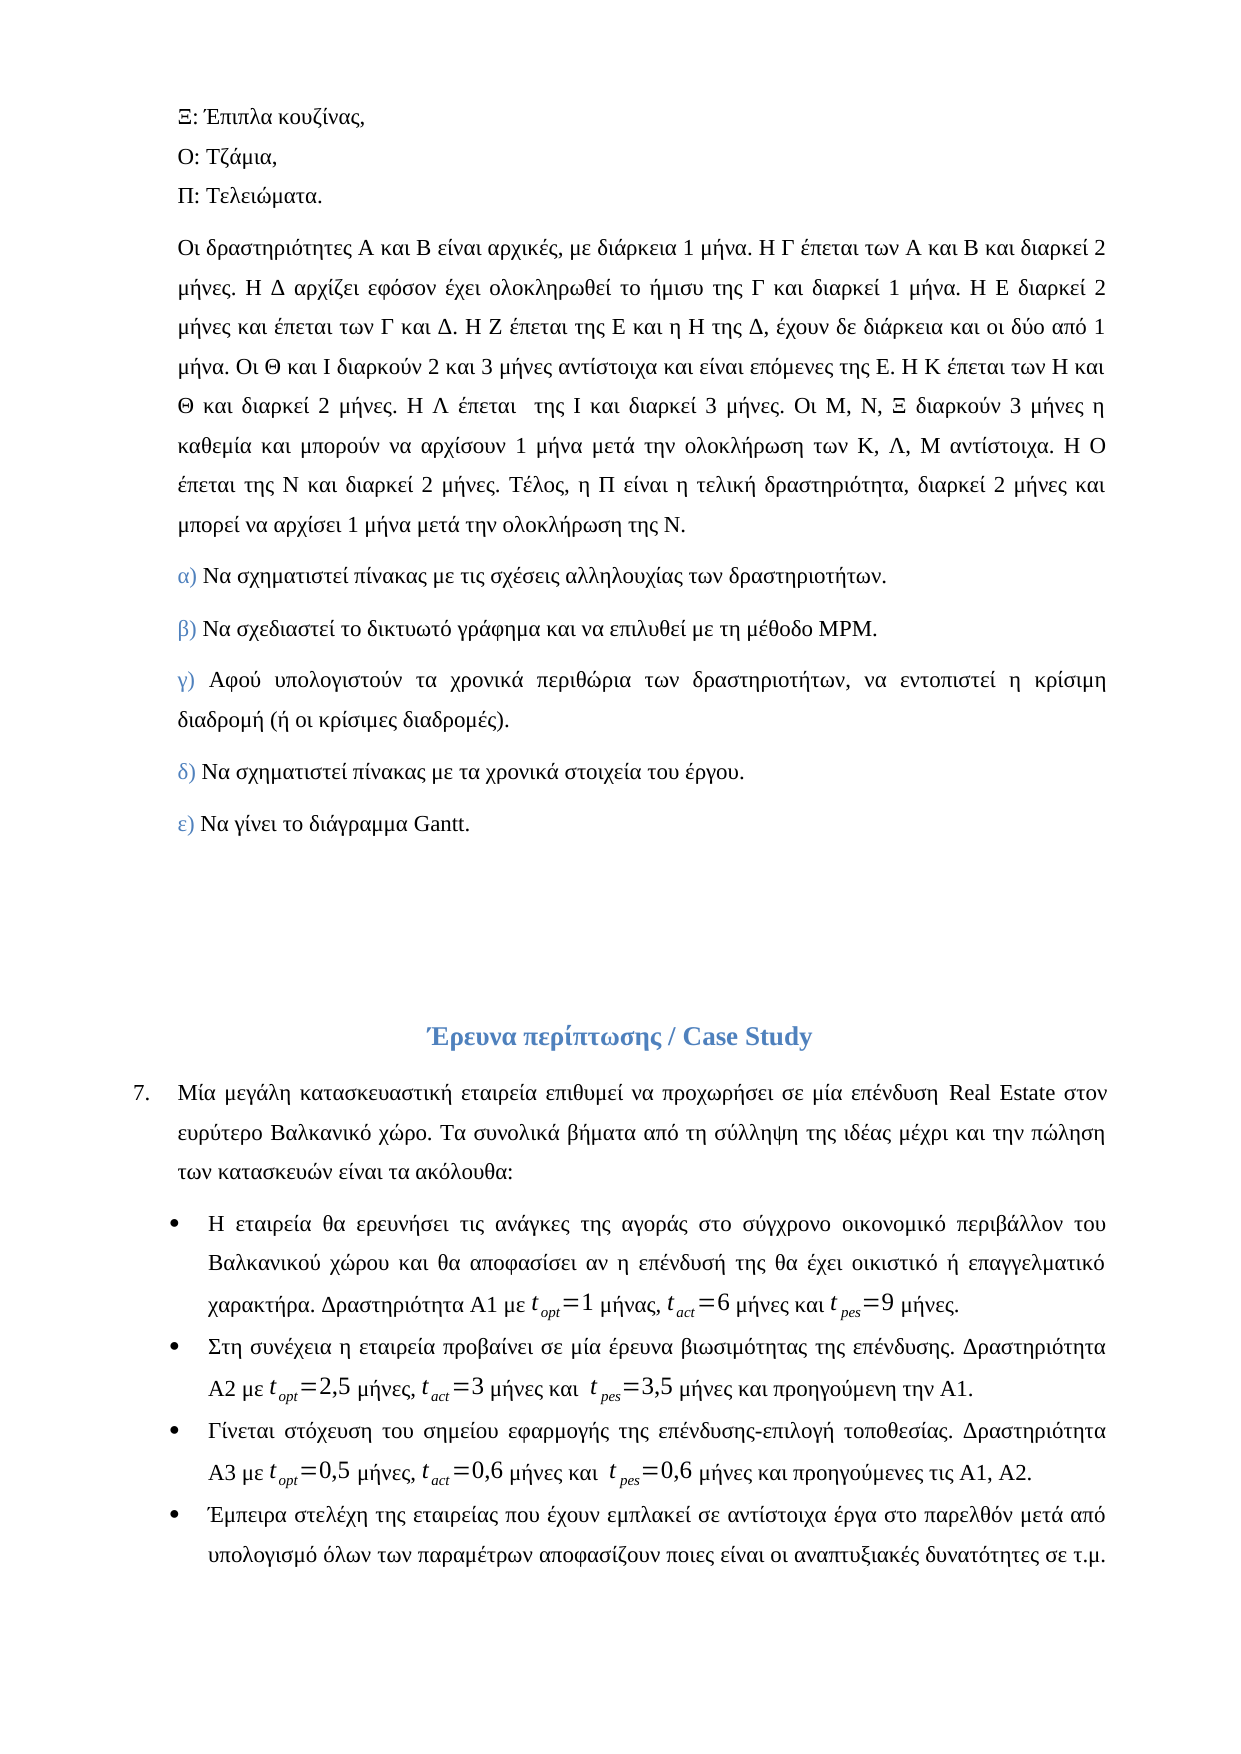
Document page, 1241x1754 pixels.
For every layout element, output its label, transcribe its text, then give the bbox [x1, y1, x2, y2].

text Π: Τελειώματα. [177, 182, 1107, 209]
list Στη συνέχεια η εταιρεία προβαίνει σε μία έρευνα βιωσιμότητας της επένδυσης. Δραστηριότητα Α2 με μήνες, μήνες και μήνες και προηγούμενη την Α1. [170, 1333, 1107, 1404]
list Η εταιρεία θα ερευνήσει τις ανάγκες της αγοράς στο σύγχρονο οικονομικό περιβάλλον του Βαλκανικού χώρου και θα αποφασίσει αν η επένδυσή της θα έχει οικιστικό ή επαγγελματικό χαρακτήρα. Δραστηριότητα Α1 με μήνας, μήνες και μήνες. [170, 1210, 1107, 1320]
text Οι δραστηριότητες Α και Β είναι αρχικές, με διάρκεια 1 μήνα. Η Γ έπεται των Α και Β και διαρκεί 2 μήνες. Η Δ αρχίζει εφόσον έχει ολοκληρωθεί το ήμισυ της Γ και διαρκεί 1 μήνα. Η Ε διαρκεί 2 μήνες και έπεται των Γ και Δ. Η Ζ έπεται της Ε και η Η της Δ, έχουν δε διάρκεια και οι δύο από 1 μήνα. Οι Θ και Ι διαρκούν 2 και 3 μήνες αντίστοιχα και είναι επόμενες της Ε. Η Κ έπεται των Η και Θ και διαρκεί 2 μήνες. Η Λ έπεται της Ι και διαρκεί 3 μήνες. Οι Μ, Ν, Ξ διαρκούν 3 μήνες η καθεμία και μπορούν να αρχίσουν 1 μήνα μετά την ολοκλήρωση των Κ, Λ, Μ αντίστοιχα. Η Ο έπεται της Ν και διαρκεί 2 μήνες. Τέλος, η Π είναι η τελική δραστηριότητα, διαρκεί 2 μήνες και μπορεί να αρχίσει 1 μήνα μετά την ολοκλήρωση της Ν. [177, 234, 1107, 537]
text Ξ: Έπιπλα κουζίνας, [177, 103, 1107, 130]
text β) Να σχεδιαστεί το δικτυωτό γράφημα και να επιλυθεί με τη μέθοδο MPM. [177, 614, 1107, 641]
text Έρευνα περίπτωσης / Case Study [133, 1020, 1107, 1051]
list Γίνεται στόχευση του σημείου εφαρμογής της επένδυσης-επιλογή τοποθεσίας. Δραστηριότητα Α3 με μήνες, μήνες και μήνες και προηγούμενες τις Α1, Α2. [170, 1417, 1107, 1488]
list Μία μεγάλη κατασκευαστική εταιρεία επιθυμεί να προχωρήσει σε μία επένδυση Real Estate στον ευρύτερο Βαλκανικό χώρο. Τα συνολικά βήματα από τη σύλληψη της ιδέας μέχρι και την πώληση των κατασκευών είναι τα ακόλουθα: [133, 1079, 1107, 1184]
text δ) Να σχηματιστεί πίνακας με τα χρονικά στοιχεία του έργου. [177, 758, 1107, 784]
text ε) Να γίνει το διάγραμμα Gantt. [177, 810, 1107, 836]
text Ο: Τζάμια, [177, 143, 1107, 169]
text γ) Αφού υπολογιστούν τα χρονικά περιθώρια των δραστηριοτήτων, να εντοπιστεί η κρίσιμη διαδρομή (ή οι κρίσιμες διαδρομές). [177, 667, 1107, 732]
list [170, 1501, 1107, 1567]
text α) Να σχηματιστεί πίνακας με τις σχέσεις αλληλουχίας των δραστηριοτήτων. [177, 563, 1107, 589]
